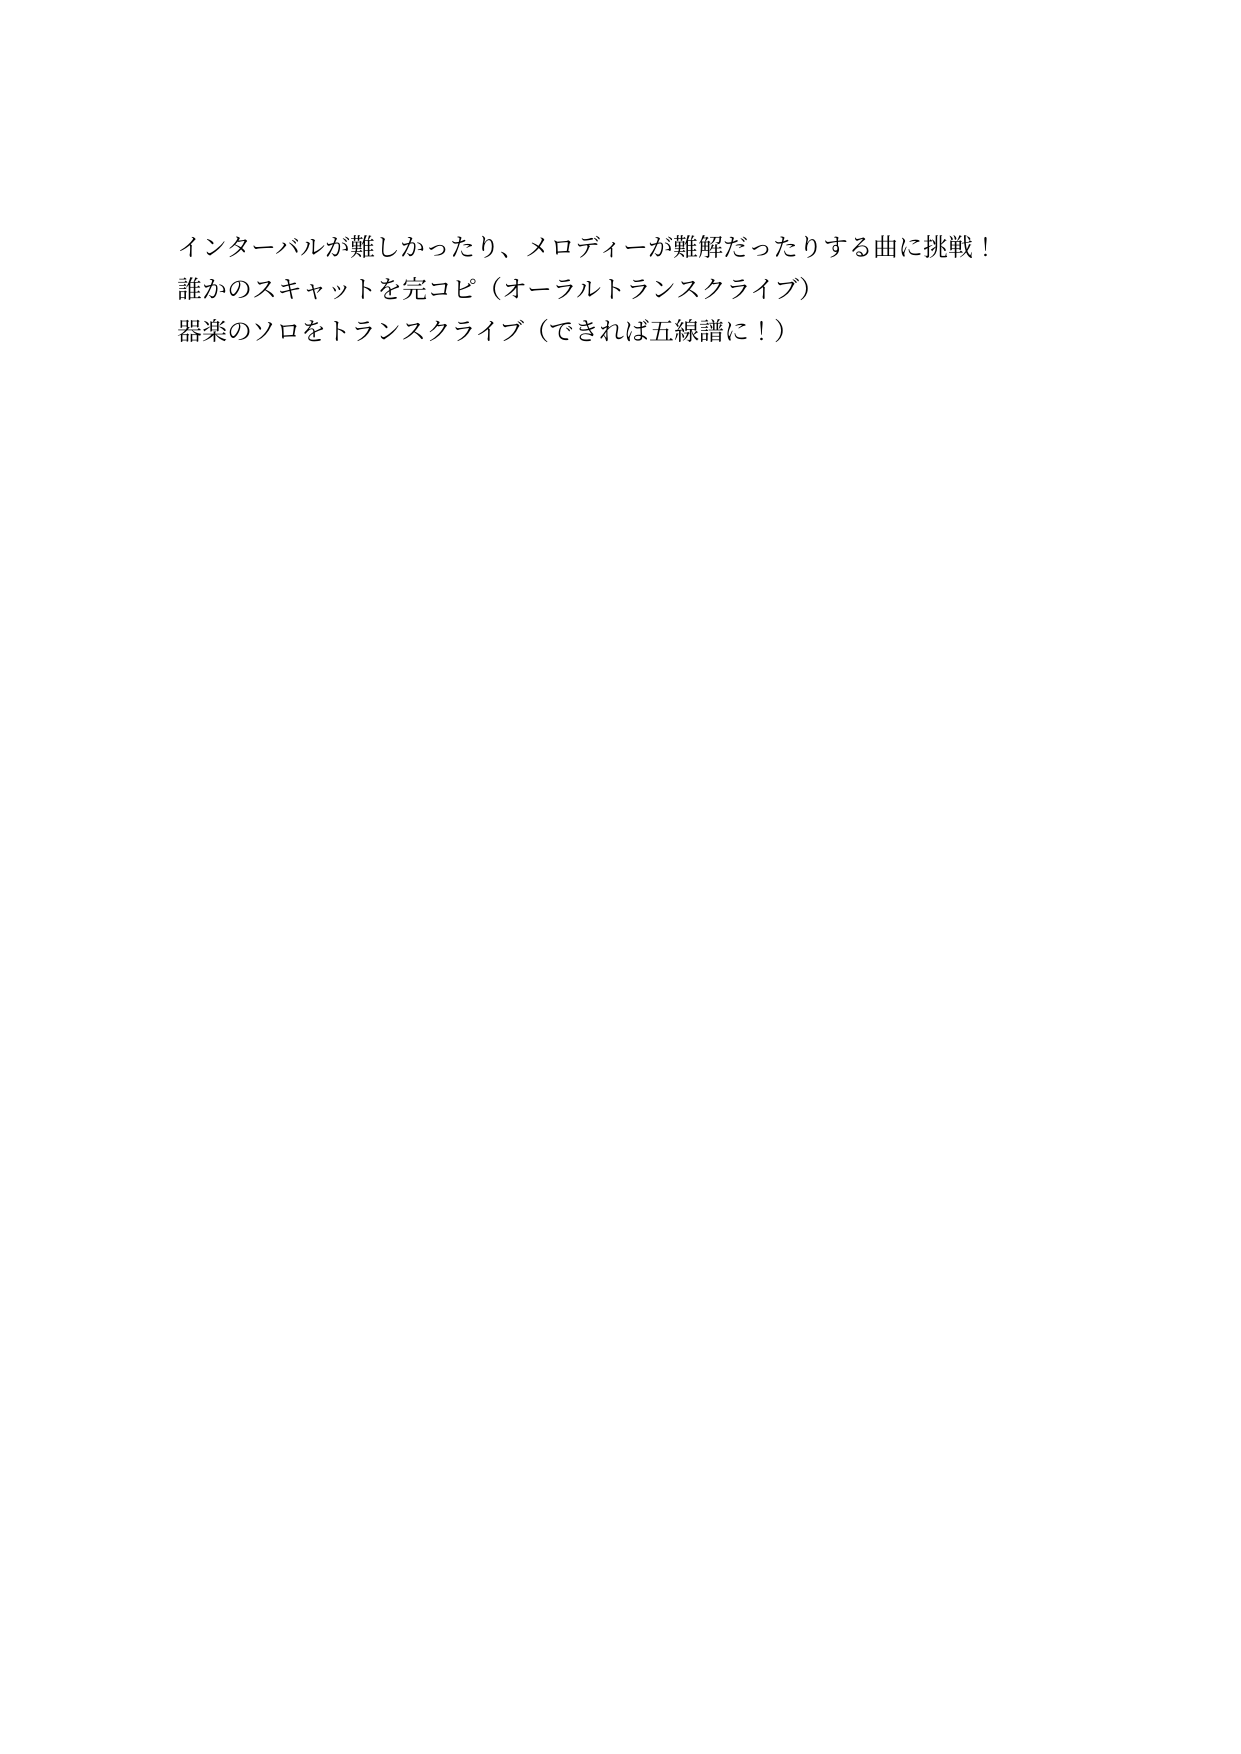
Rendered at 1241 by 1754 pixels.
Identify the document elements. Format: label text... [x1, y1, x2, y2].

text インターバルが難しかったり、メロディーが難解だったりする曲に挑戦！ [177, 225, 1063, 267]
text 器楽のソロをトランスクライブ（できれば五線譜に！） [177, 308, 1063, 350]
text 誰かのスキャットを完コピ（オーラルトランスクライブ） [177, 267, 1063, 308]
